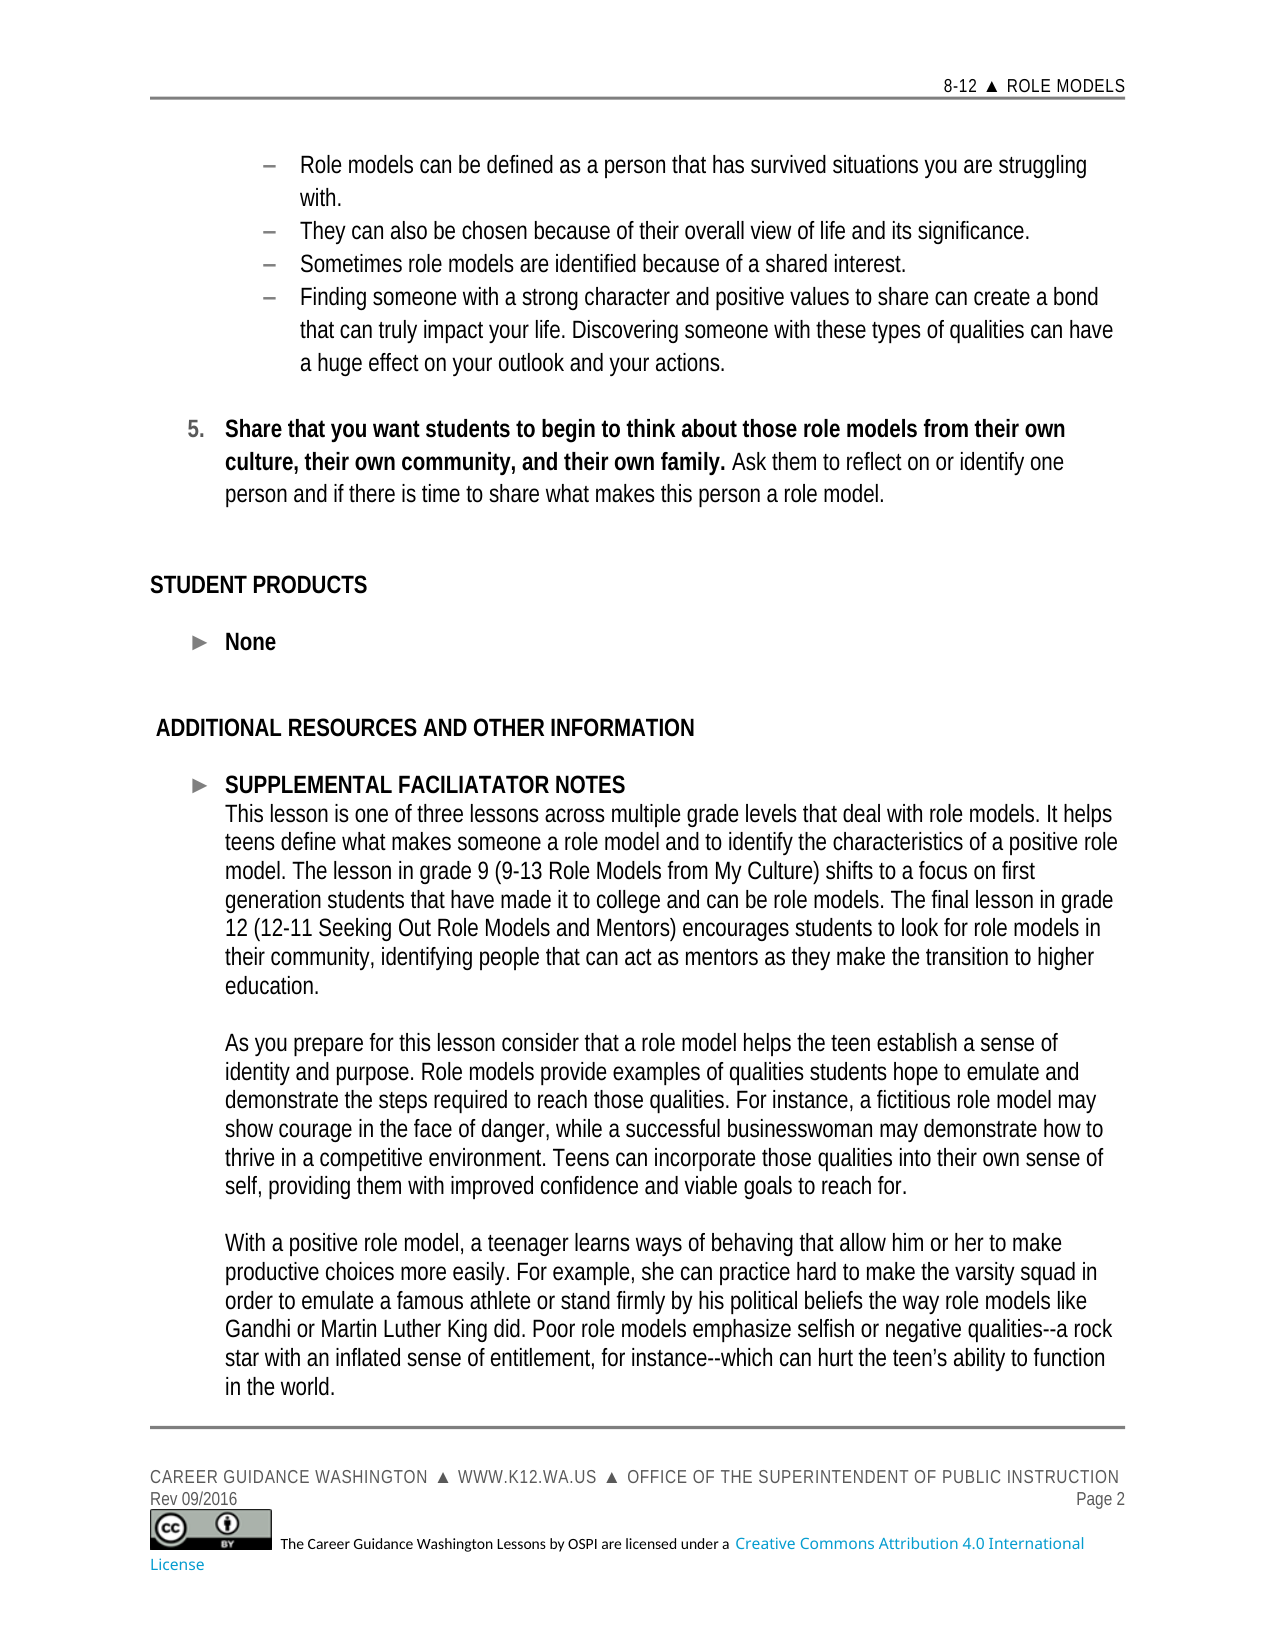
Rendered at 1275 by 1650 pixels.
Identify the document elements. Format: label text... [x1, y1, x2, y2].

list Role models can be defined as a person that has survived situations you are struggling with. [262, 150, 1125, 211]
list SUPPLEMENTAL FACILIATATOR NOTES [187, 770, 1125, 799]
picture [150, 1509, 272, 1550]
list This lesson is one of three lessons across multiple grade levels that deal with role models. It helps teens define what makes someone a role model and to identify the characteristics of a positive role model. The lesson in grade 9 (9-13 Role Models from My Culture) shifts to a focus on first generation students that have made it to college and can be role models. The final lesson in grade 12 (12-11 Seeking Out Role Models and Mentors) encourages students to look for role models in their community, identifying people that can act as mentors as they make the transition to higher education. [225, 799, 1125, 999]
list None [187, 627, 1125, 656]
picture [858, 1540, 863, 1549]
text ADDITIONAL RESOURCES AND OTHER INFORMATION [150, 713, 1125, 741]
picture [888, 1539, 893, 1549]
list With a positive role model, a teenager learns ways of behaving that allow him or her to make productive choices more easily. For example, she can practice hard to make the varsity squad in order to emulate a famous athlete or stand firmly by his political beliefs the way role models like Gandhi or Martin Luther King did. Poor role models emphasize selfish or negative qualities--a rock star with an inflated sense of entitlement, for instance--which can hurt the teen’s ability to function in the world. [225, 1228, 1125, 1400]
list As you prepare for this lesson consider that a role model helps the teen establish a sense of identity and purpose. Role models provide examples of qualities students hope to emulate and demonstrate the steps required to reach those qualities. For instance, a fictitious role model may show courage in the face of danger, while a successful businesswoman may demonstrate how to thrive in a competitive environment. Teens can incorporate those qualities into their own sense of self, providing them with improved confidence and viable goals to reach for. [225, 1028, 1125, 1200]
text STUDENT PRODUCTS [150, 569, 1125, 598]
picture [929, 1539, 934, 1549]
list Finding someone with a strong character and positive values to share can create a bond that can truly impact your life. Discovering someone with these types of qualities can have a huge effect on your outlook and your actions. [262, 282, 1125, 376]
list Sometimes role models are identified because of a shared interest. [262, 249, 1125, 277]
list Share that you want students to begin to think about those role models from their own culture, their own community, and their own family. Ask them to reflect on or identify one person and if there is time to share what makes this person a role model. [187, 413, 1125, 508]
list They can also be chosen because of their overall view of life and its significance. [262, 216, 1125, 244]
